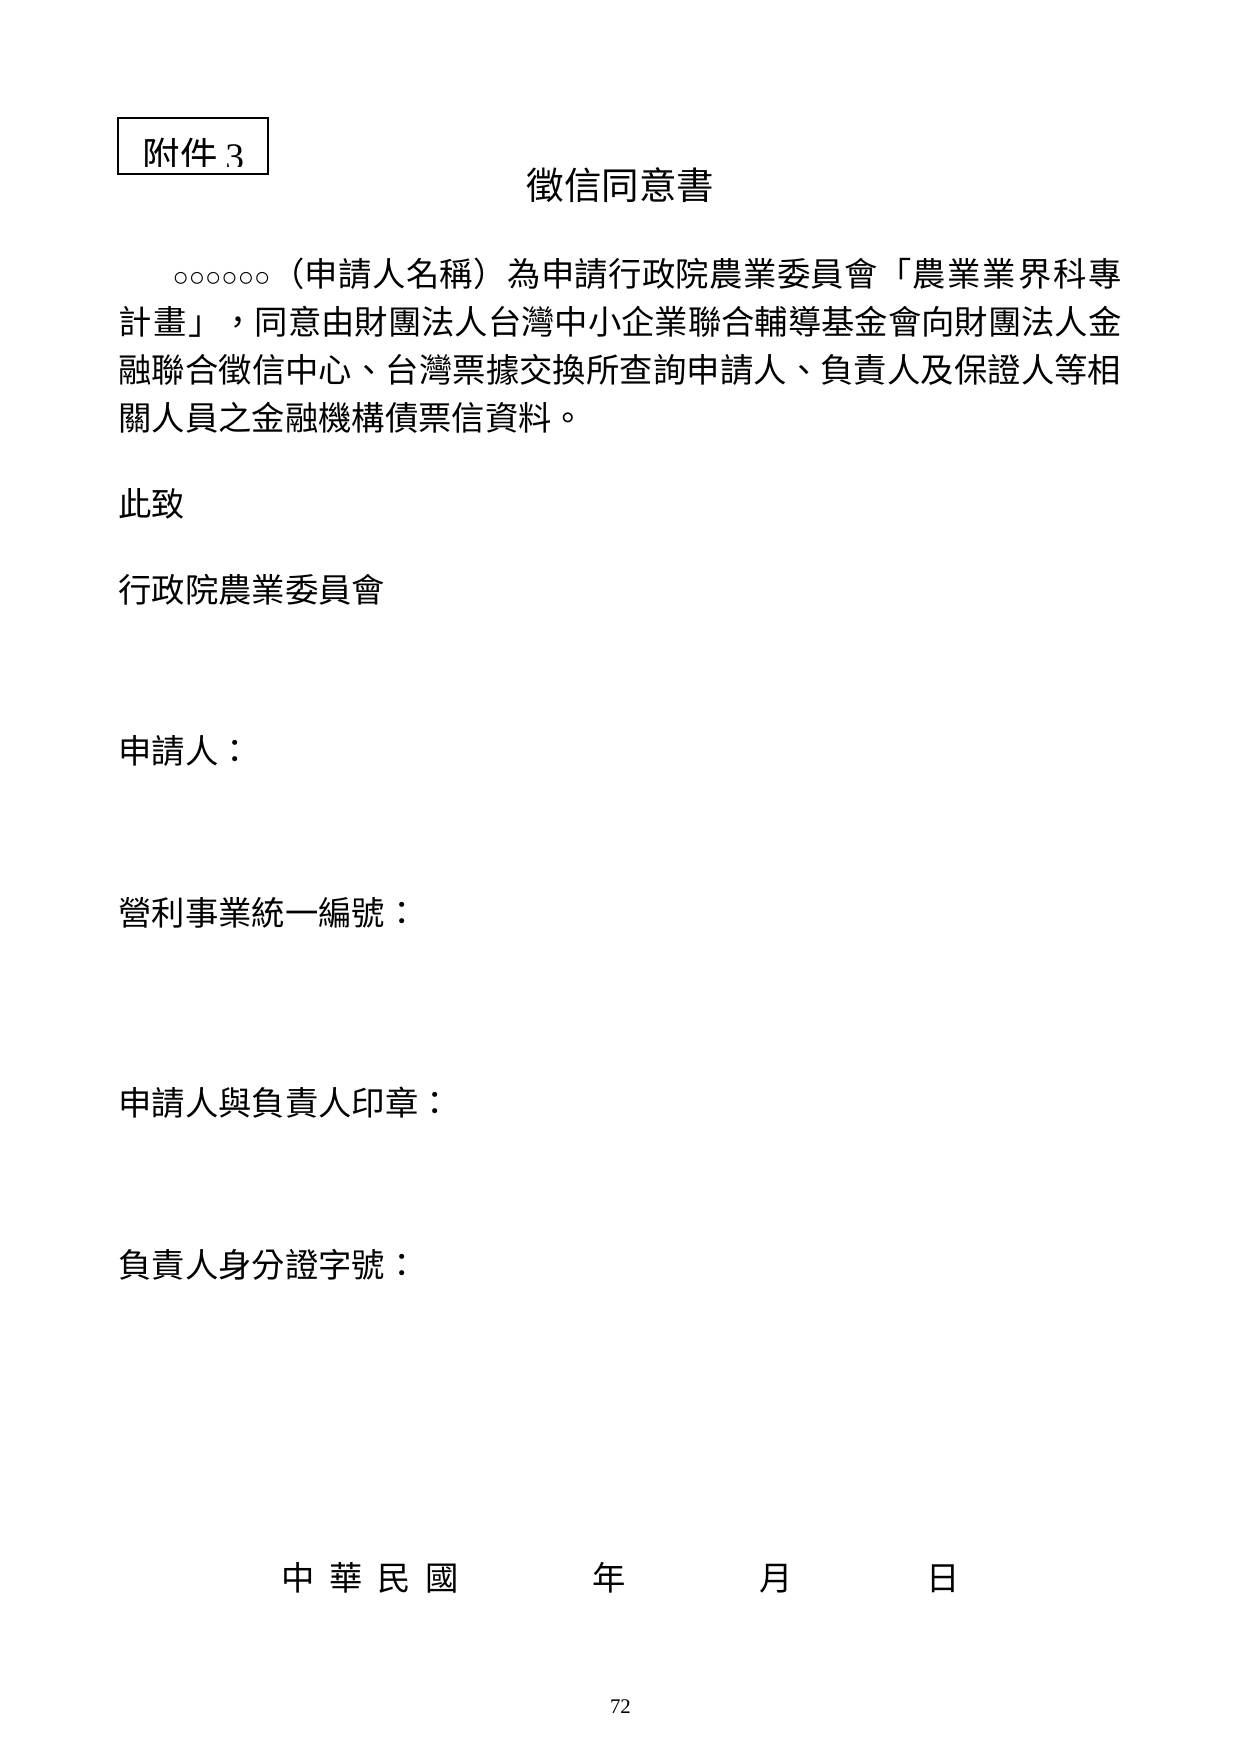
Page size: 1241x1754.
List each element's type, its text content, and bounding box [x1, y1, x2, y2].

text 申請人與負責人印章： [118, 1077, 1122, 1125]
text 申請人： [118, 725, 1122, 773]
text ○○○○○○（申請人名稱）為申請行政院農業委員會「農業業界科專計畫」，同意由財團法人台灣中小企業聯合輔導基金會向財團法人金融聯合徵信中心、台灣票據交換所查詢申請人、負責人及保證人等相關人員之金融機構債票信資料。 [118, 247, 1122, 440]
text 負責人身分證字號： [118, 1238, 1122, 1287]
text 中 華 民 國 年 月 日 [118, 1552, 1122, 1600]
text 營利事業統一編號： [118, 887, 1122, 964]
text 此致 [118, 478, 1122, 526]
text 徵信同意書 [118, 156, 1122, 210]
text 行政院農業委員會 [118, 563, 1122, 612]
